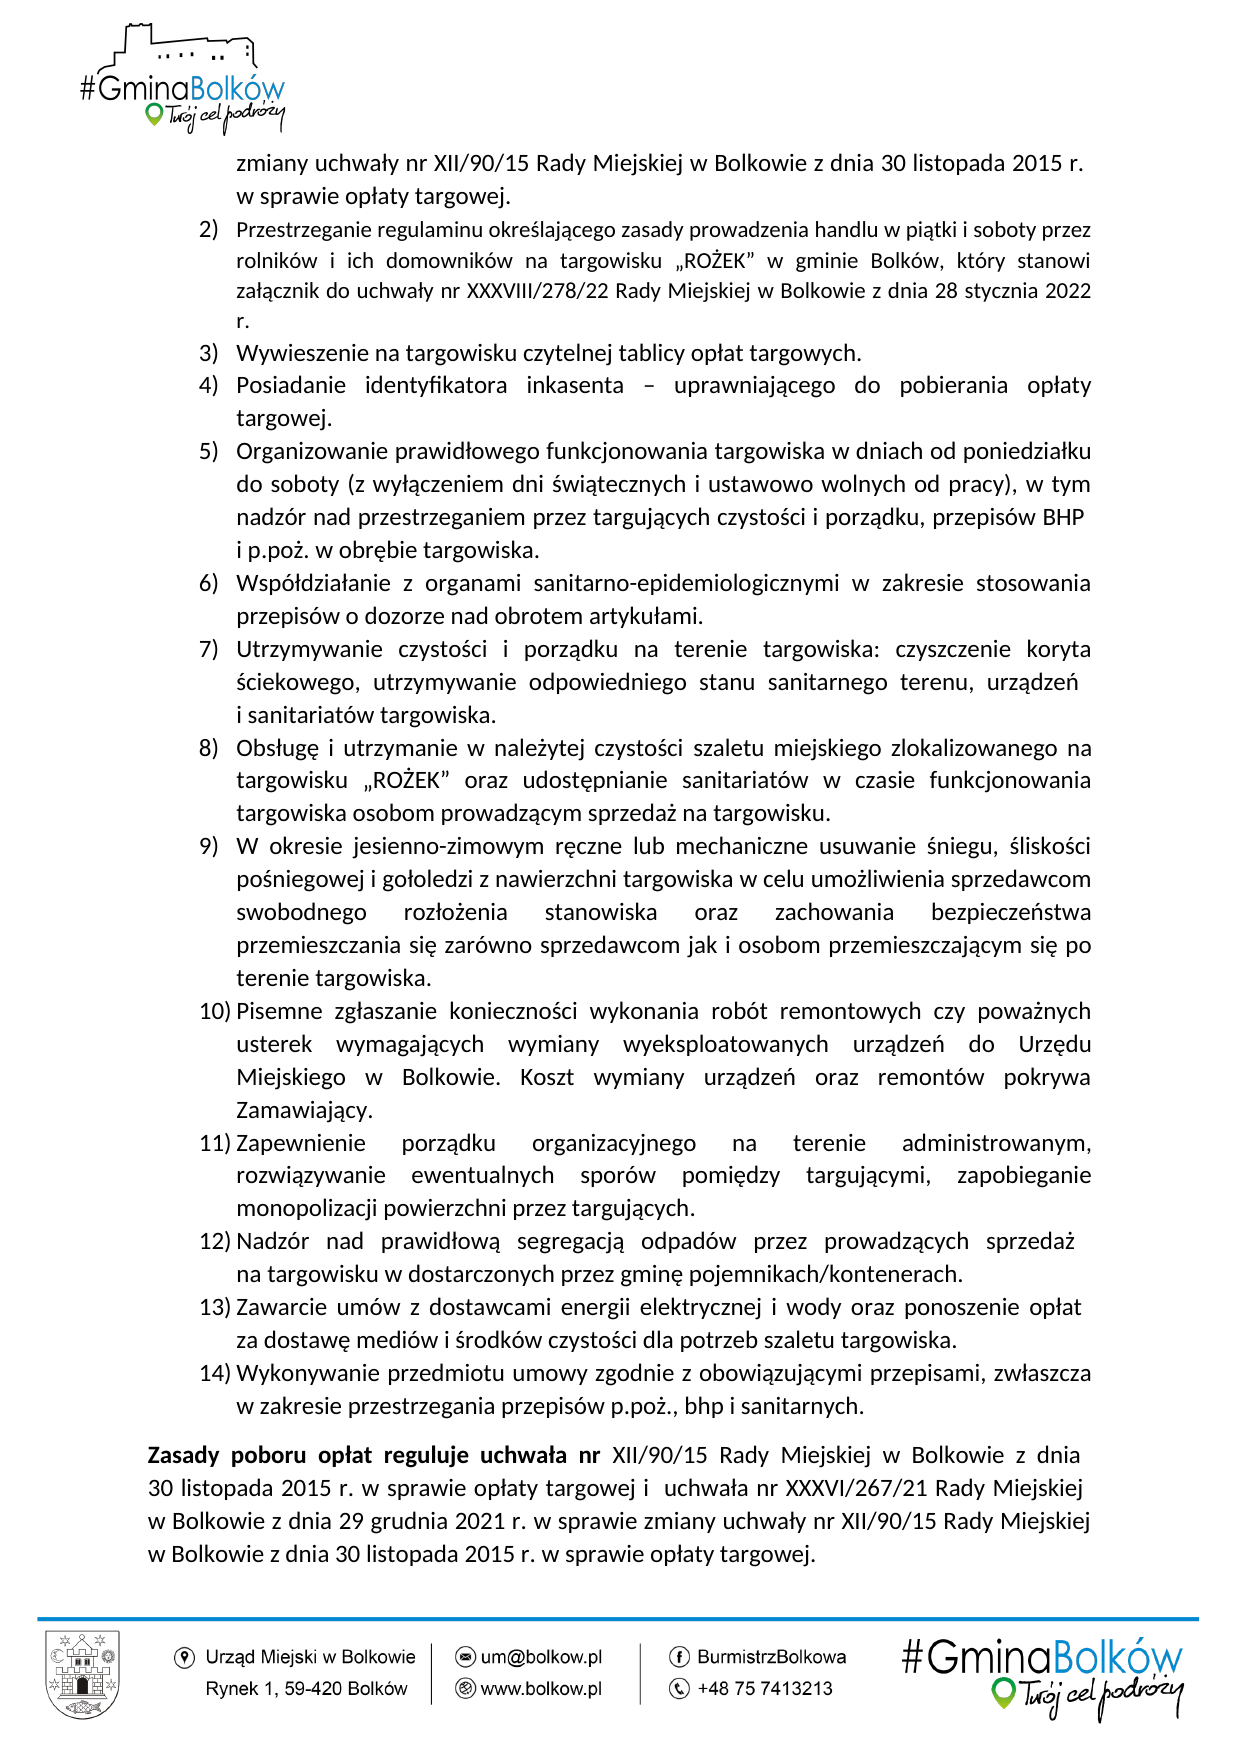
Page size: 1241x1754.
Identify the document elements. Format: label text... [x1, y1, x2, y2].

picture [32, 1610, 1208, 1730]
list Wywieszenie na targowisku czytelnej tablicy opłat targowych. [199, 337, 1093, 367]
list Nadzór nad prawidłową segregacją odpadów przez prowadzących sprzedaż na targowisku w dostarczonych przez gminę pojemnikach/kontenerach. [199, 1226, 1093, 1289]
text Zasady poboru opłat reguluje uchwała nr XII/90/15 Rady Miejskiej w Bolkowie z dnia 30 listopada 2015 r. w sprawie opłaty targowej i uchwała nr XXXVI/267/21 Rady Miejskiej w Bolkowie z dnia 29 grudnia 2021 r. w sprawie zmiany uchwały nr XII/90/15 Rady Miejskiej w Bolkowie z dnia 30 listopada 2015 r. w sprawie opłaty targowej. [148, 1440, 1093, 1569]
list Posiadanie identyfikatora inkasenta – uprawniającego do pobierania opłaty targowej. [199, 370, 1093, 433]
list Współdziałanie z organami sanitarno-epidemiologicznymi w zakresie stosowania przepisów o dozorze nad obrotem artykułami. [199, 567, 1093, 631]
list Utrzymywanie czystości i porządku na terenie targowiska: czyszczenie koryta ściekowego, utrzymywanie odpowiedniego stanu sanitarnego terenu, urządzeń i sanitariatów targowiska. [199, 633, 1093, 729]
list Organizowanie prawidłowego funkcjonowania targowiska w dniach od poniedziałku do soboty (z wyłączeniem dni świątecznych i ustawowo wolnych od pracy), w tym nadzór nad przestrzeganiem przez targujących czystości i porządku, przepisów BHP i p.poż. w obrębie targowiska. [199, 436, 1093, 565]
list Przestrzeganie regulaminu określającego zasady prowadzenia handlu w piątki i soboty przez rolników i ich domowników na targowisku „ROŻEK” w gminie Bolków, który stanowi załącznik do uchwały nr XXXVIII/278/22 Rady Miejskiej w Bolkowie z dnia 28 stycznia 2022 r. [199, 213, 1093, 334]
list Zawarcie umów z dostawcami energii elektrycznej i wody oraz ponoszenie opłat za dostawę mediów i środków czystości dla potrzeb szaletu targowiska. [199, 1291, 1093, 1355]
list W okresie jesienno-zimowym ręczne lub mechaniczne usuwanie śniegu, śliskości pośniegowej i gołoledzi z nawierzchni targowiska w celu umożliwienia sprzedawcom swobodnego rozłożenia stanowiska oraz zachowania bezpieczeństwa przemieszczania się zarówno sprzedawcom jak i osobom przemieszczającym się po terenie targowiska. [199, 831, 1093, 993]
list Wykonywanie przedmiotu umowy zgodnie z obowiązującymi przepisami, zwłaszcza w zakresie przestrzegania przepisów p.poż., bhp i sanitarnych. [199, 1357, 1093, 1421]
picture [80, 23, 286, 136]
list Pisemne zgłaszanie konieczności wykonania robót remontowych czy poważnych usterek wymagających wymiany wyeksploatowanych urządzeń do Urzędu Miejskiego w Bolkowie. Koszt wymiany urządzeń oraz remontów pokrywa Zamawiający. [199, 995, 1093, 1124]
list Zapewnienie porządku organizacyjnego na terenie administrowanym, rozwiązywanie ewentualnych sporów pomiędzy targującymi, zapobieganie monopolizacji powierzchni przez targujących. [199, 1127, 1093, 1223]
list Obsługę i utrzymanie w należytej czystości szaletu miejskiego zlokalizowanego na targowisku „ROŻEK” oraz udostępnianie sanitariatów w czasie funkcjonowania targowiska osobom prowadzącym sprzedaż na targowisku. [199, 732, 1093, 828]
